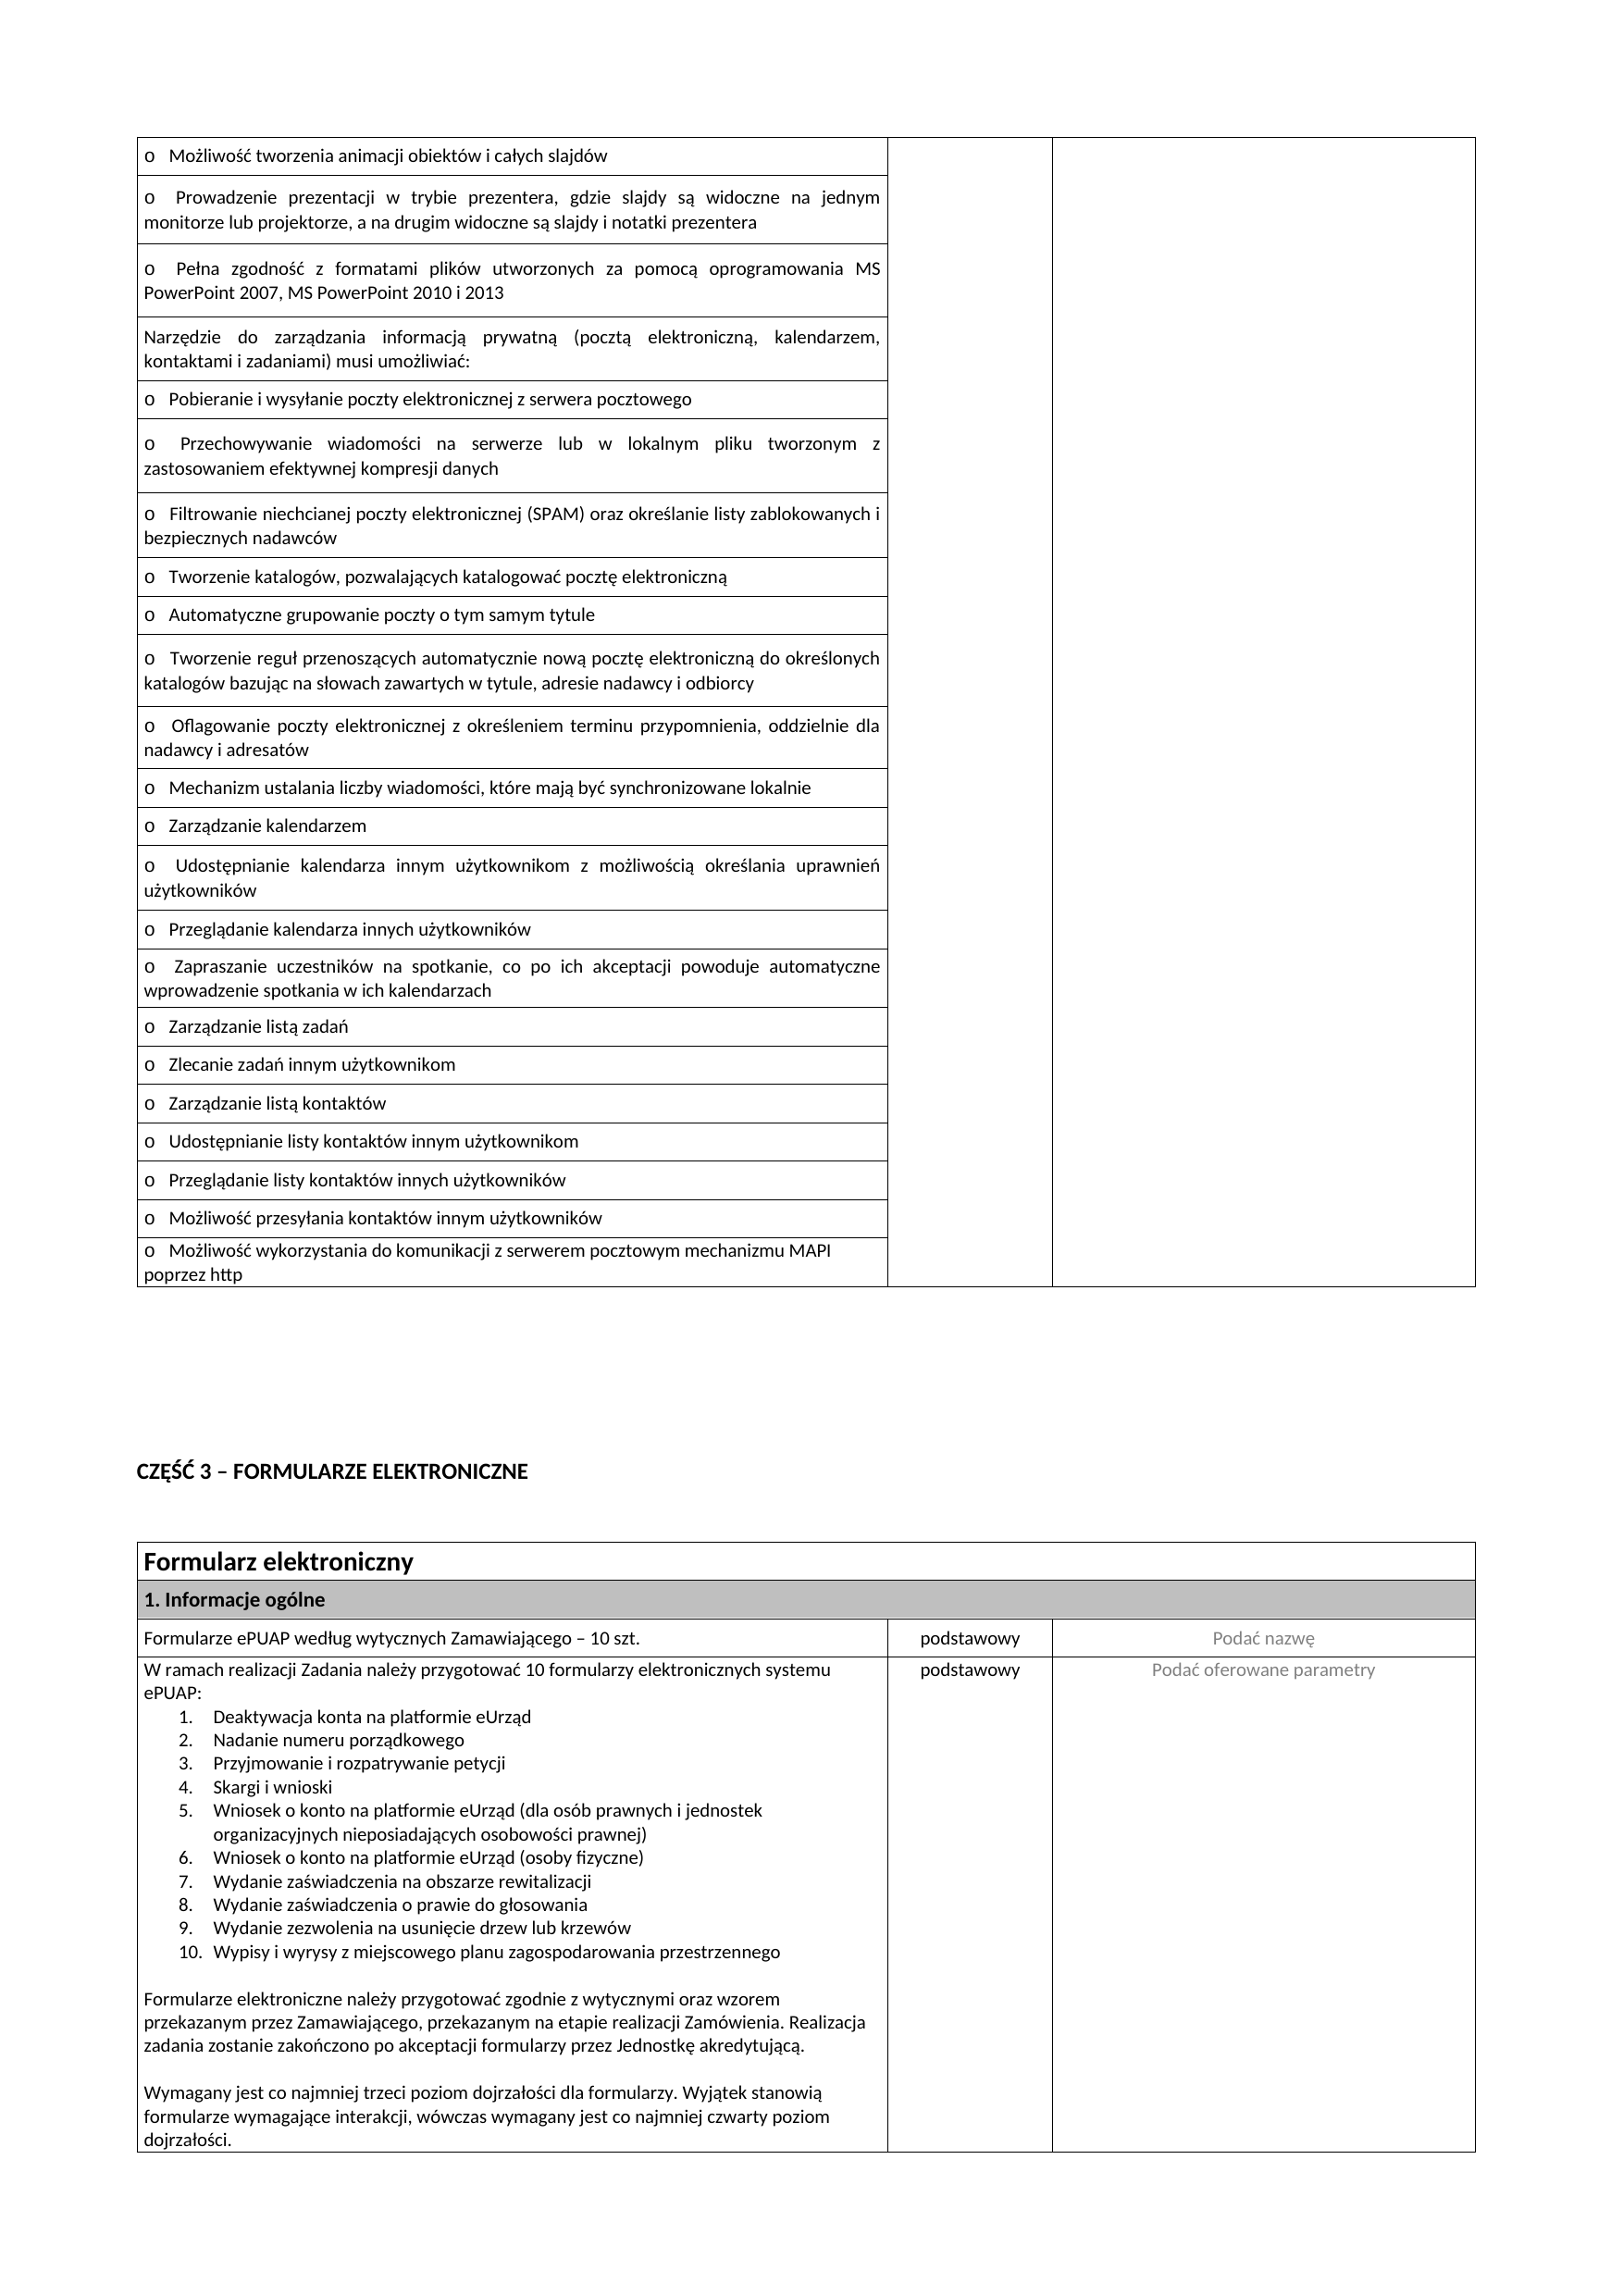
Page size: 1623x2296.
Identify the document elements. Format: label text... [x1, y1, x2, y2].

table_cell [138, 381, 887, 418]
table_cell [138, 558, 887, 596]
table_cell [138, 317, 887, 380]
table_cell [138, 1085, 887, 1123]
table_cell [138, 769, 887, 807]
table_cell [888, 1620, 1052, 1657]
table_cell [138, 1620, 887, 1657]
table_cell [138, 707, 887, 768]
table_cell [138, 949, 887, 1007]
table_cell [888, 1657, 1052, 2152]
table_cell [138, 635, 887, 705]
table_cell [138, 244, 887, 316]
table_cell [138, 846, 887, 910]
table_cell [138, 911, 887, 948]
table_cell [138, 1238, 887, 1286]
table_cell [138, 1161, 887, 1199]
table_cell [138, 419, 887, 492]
text CZĘŚĆ 3 – FORMULARZE ELEKTRONICZNE [137, 1457, 1486, 1484]
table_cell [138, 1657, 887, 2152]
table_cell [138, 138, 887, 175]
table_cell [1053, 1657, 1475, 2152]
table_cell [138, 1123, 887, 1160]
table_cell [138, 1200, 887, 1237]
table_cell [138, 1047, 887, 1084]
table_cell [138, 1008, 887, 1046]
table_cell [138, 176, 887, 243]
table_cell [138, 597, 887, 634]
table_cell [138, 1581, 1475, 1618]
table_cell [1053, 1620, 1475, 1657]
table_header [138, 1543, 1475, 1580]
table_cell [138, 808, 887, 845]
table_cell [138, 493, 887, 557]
